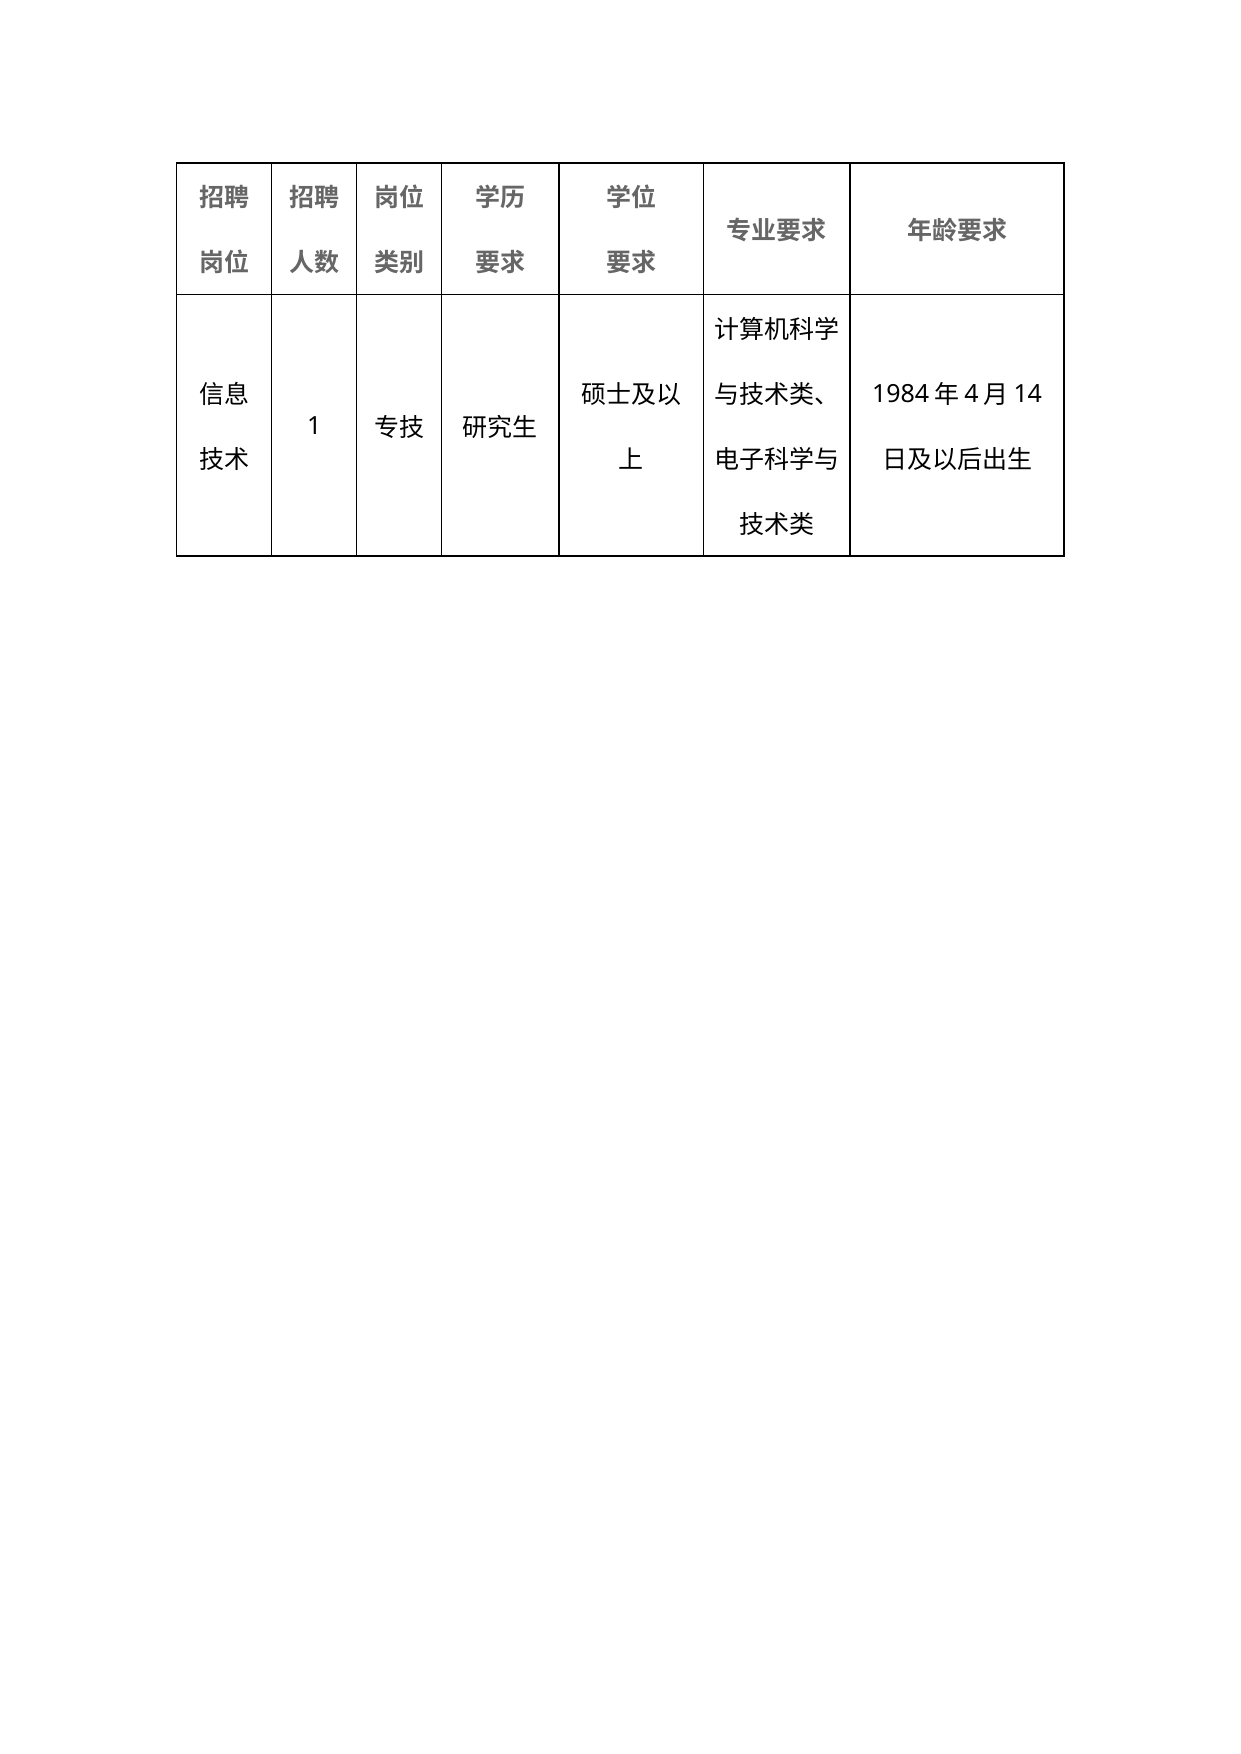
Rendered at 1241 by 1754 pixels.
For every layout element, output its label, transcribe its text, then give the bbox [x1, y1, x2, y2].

table_cell 研究生 [442, 295, 558, 555]
table_header 招聘岗位 [177, 164, 271, 293]
table_cell 专技 [357, 295, 441, 555]
table_cell 计算机科学与技术类、电子科学与技术类 [704, 295, 849, 555]
table_header 学位 要求 [560, 164, 703, 293]
table_header 学历 要求 [442, 164, 558, 293]
table_header 专业要求 [704, 164, 849, 293]
table_cell 1984年4月14日及以后出生 [851, 295, 1063, 555]
table_cell 1 [272, 295, 356, 555]
table_header 岗位 类别 [357, 164, 441, 293]
table_header 年龄要求 [851, 164, 1063, 293]
table_cell 信息技术 [177, 295, 271, 555]
table_cell 硕士及以上 [560, 295, 703, 555]
table_header 招聘人数 [272, 164, 356, 293]
